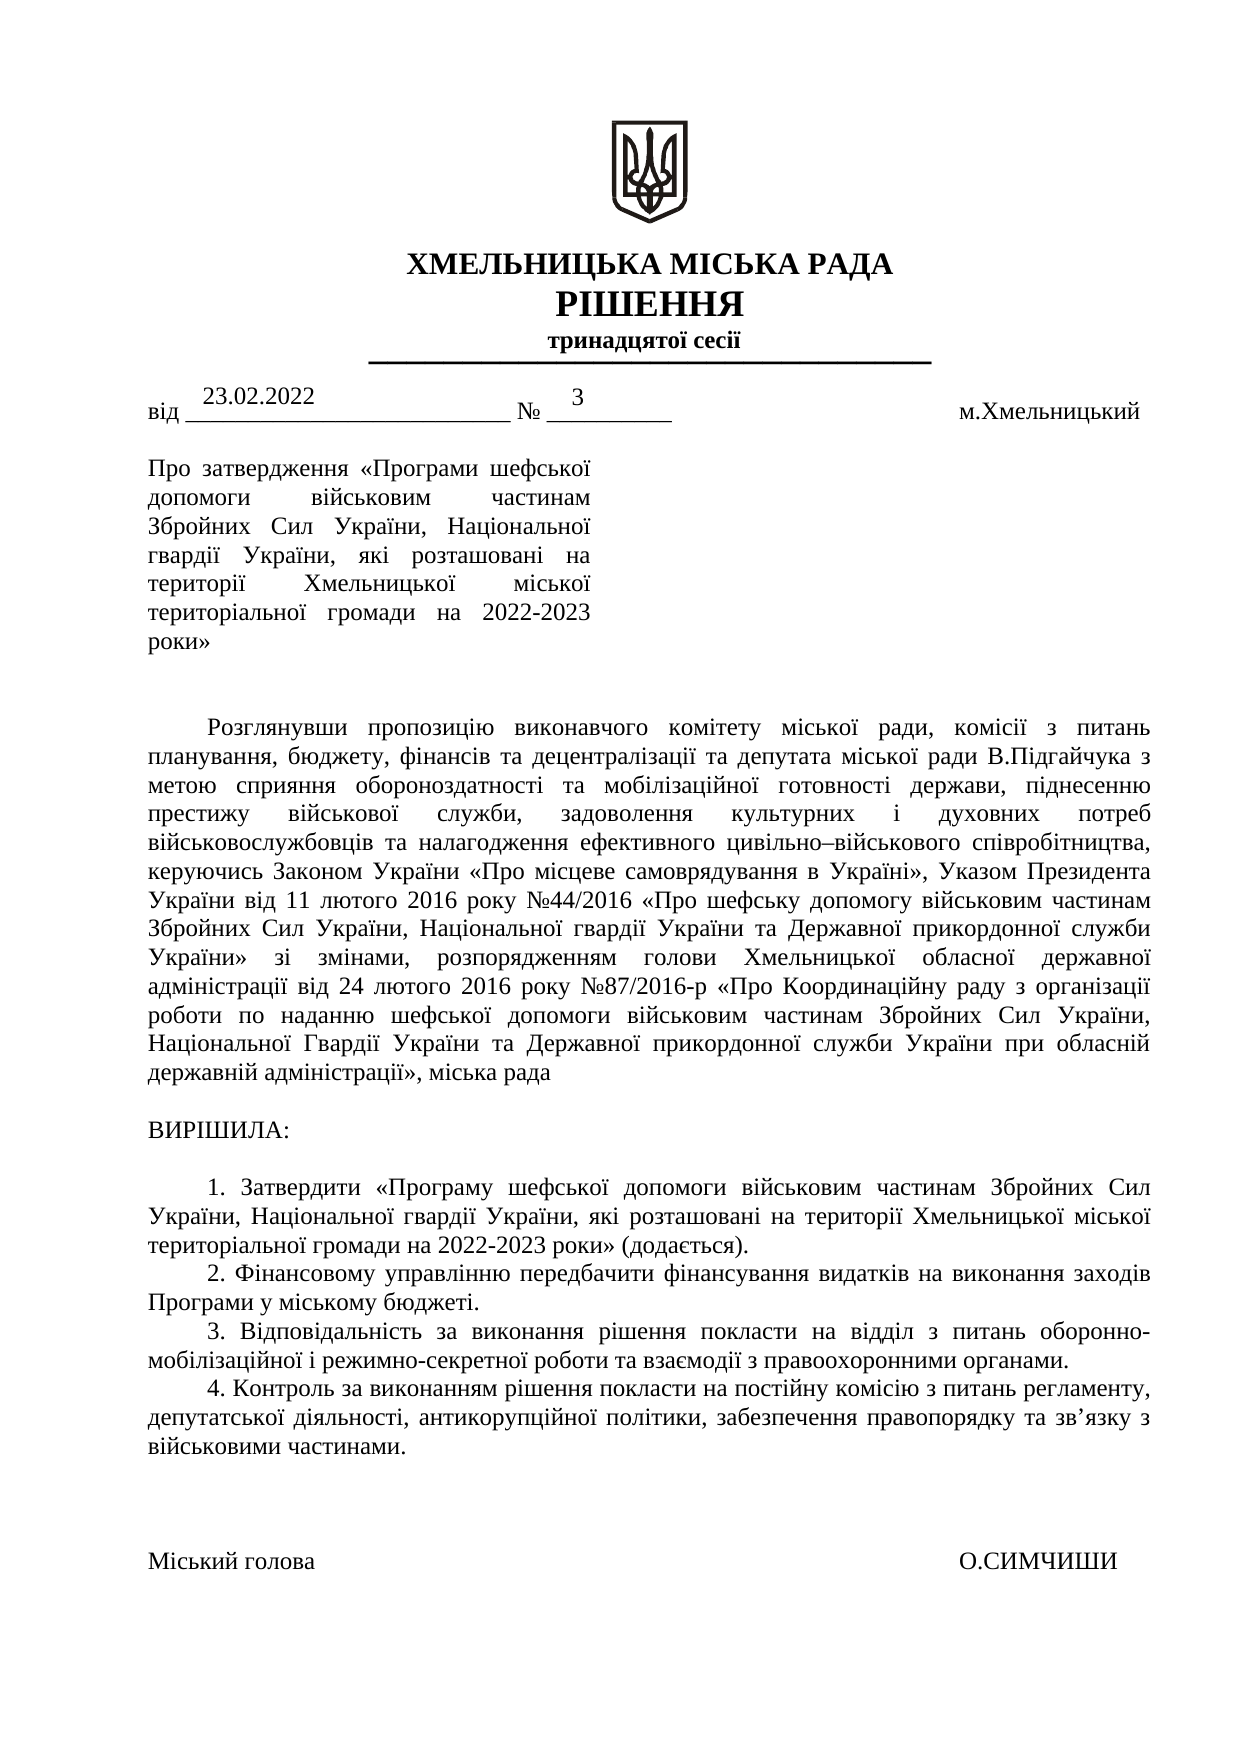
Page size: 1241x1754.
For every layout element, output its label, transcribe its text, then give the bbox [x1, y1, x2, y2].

text ______________________________ [148, 324, 1152, 367]
text 1. Затвердити «Програму шефської допомоги військовим частинам Збройних Сил України, Національної гвардії України, які розташовані на території Хмельницької міської територіальної громади на 2022-2023 роки» (додається). [148, 1172, 1152, 1258]
text Розглянувши пропозицію виконавчого комітету міської ради, комісії з питань планування, бюджету, фінансів та децентралізації та депутата міської ради В.Підгайчука з метою сприяння обороноздатності та мобілізаційної готовності держави, піднесенню престижу військової служби, задоволення культурних і духовних потреб військовослужбовців та налагодження ефективного цивільно–військового співробітництва, керуючись Законом України «Про місцеве самоврядування в Україні», Указом Президента України від 11 лютого 2016 року №44/2016 «Про шефську допомогу військовим частинам Збройних Сил України, Національної гвардії України та Державної прикордонної служби України» зі змінами, розпорядженням голови Хмельницької обласної державної адміністрації від 24 лютого 2016 року №87/2016-р «Про Координаційну раду з організації роботи по наданню шефської допомоги військовим частинам Збройних Сил України, Національної Гвардії України та Державної прикордонної служби України при обласній державній адміністрації», міська рада [148, 712, 1152, 1086]
text 2. Фінансовому управлінню передбачити фінансування видатків на виконання заходів Програми у міському бюджеті. [148, 1258, 1152, 1316]
text 4. Контроль за виконанням рішення покласти на постійну комісію з питань регламенту, депутатської діяльності, антикорупційної політики, забезпечення правопорядку та зв’язку з військовими частинами. [148, 1373, 1152, 1460]
text від __________________________ № __________ м.Хмельницький [148, 396, 1152, 425]
text РІШЕННЯ [148, 281, 1152, 324]
text Міський голова О.СИМЧИШИ [148, 1546, 1152, 1575]
text ХМЕЛЬНИЦЬКА МІСЬКА РАДА [148, 245, 1152, 281]
text 3. Відповідальність за виконання рішення покласти на відділ з питань оборонно-мобілізаційної і режимно-секретної роботи та взаємодії з правоохоронними органами. [148, 1316, 1152, 1373]
text Про затвердження «Програми шефської допомоги військовим частинам Збройних Сил України, Національної гвардії України, які розташовані на території Хмельницької міської територіальної громади на 2022-2023 роки» [148, 453, 591, 655]
text ВИРІШИЛА: [148, 1115, 1152, 1143]
